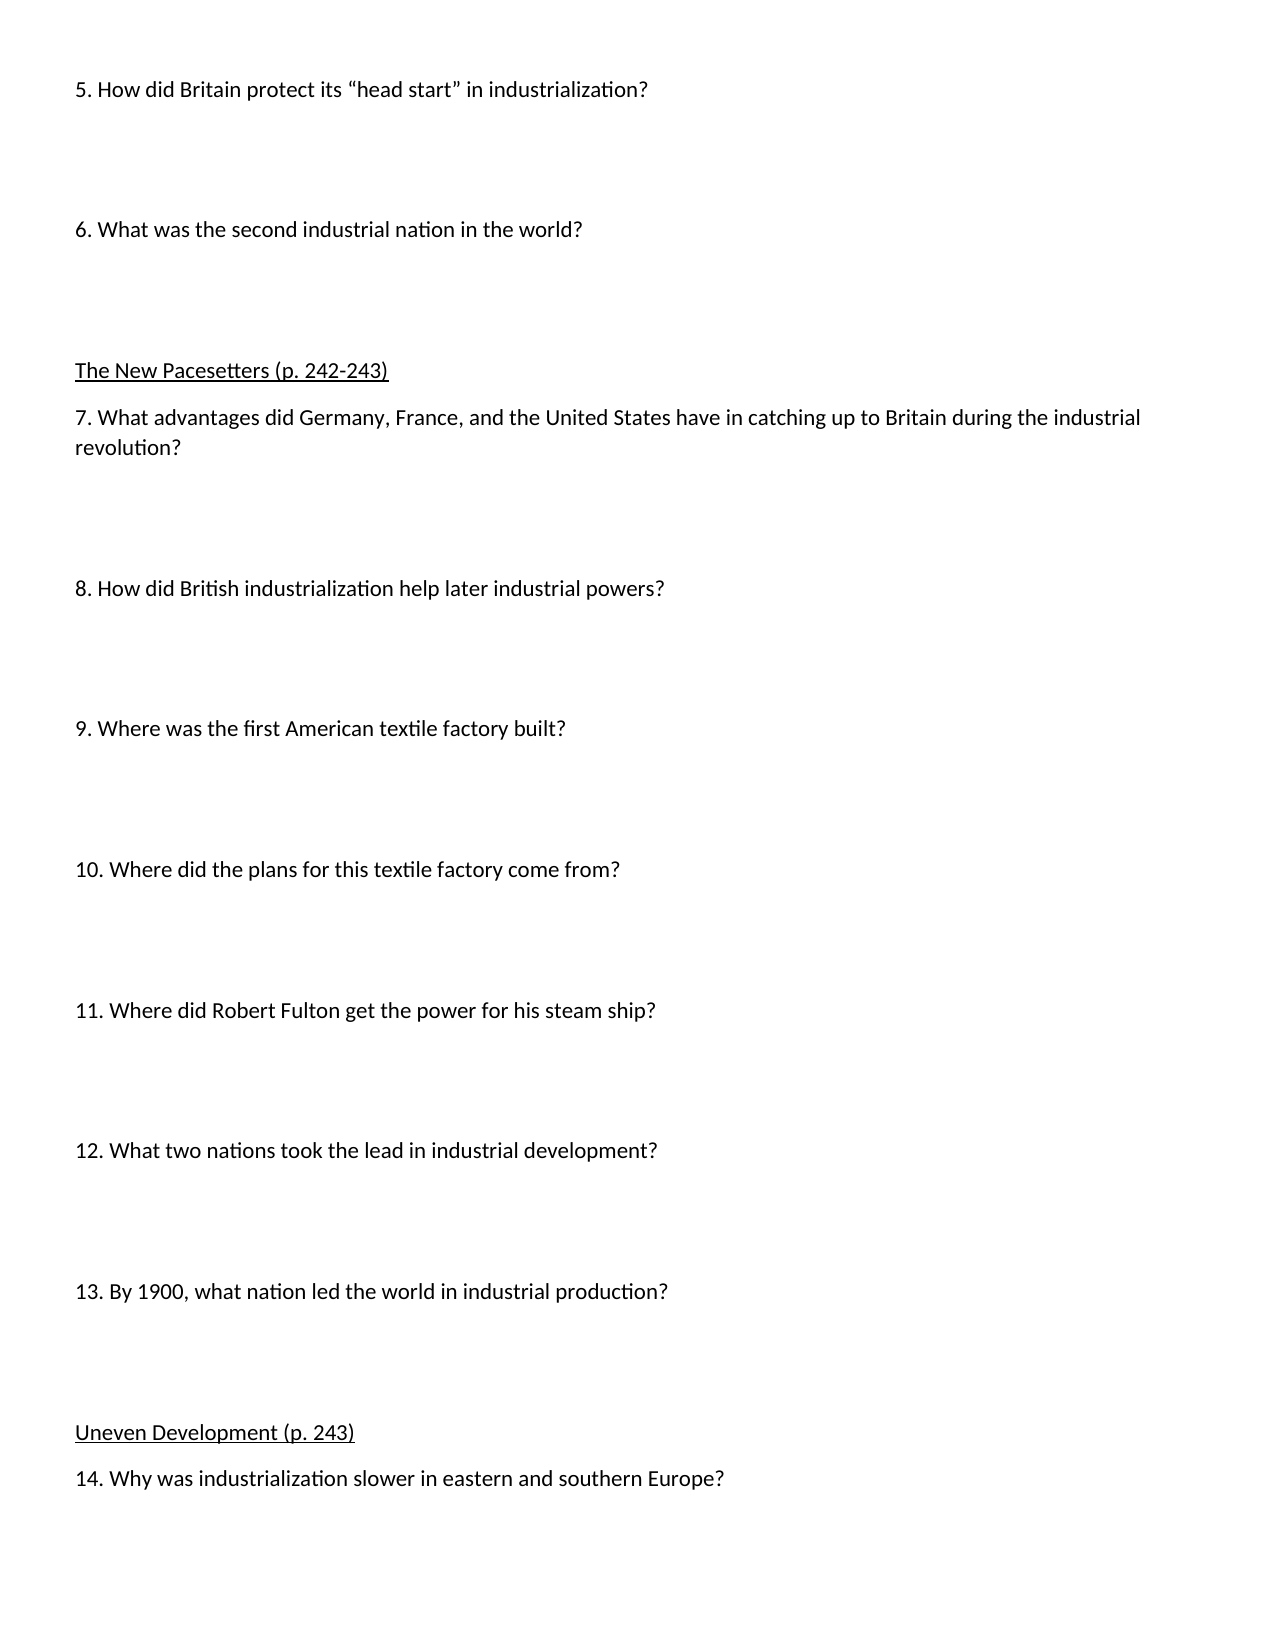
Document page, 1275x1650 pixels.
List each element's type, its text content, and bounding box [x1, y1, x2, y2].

text 14. Why was industrialization slower in eastern and southern Europe? [75, 1464, 1200, 1493]
text 12. What two nations took the lead in industrial development? [75, 1136, 1200, 1164]
text 10. Where did the plans for this textile factory come from? [75, 855, 1200, 883]
text 5. How did Britain protect its “head start” in industrialization? [75, 75, 1200, 103]
text 8. How did British industrialization help later industrial powers? [75, 574, 1200, 602]
text 13. By 1900, what nation led the world in industrial production? [75, 1277, 1200, 1305]
text 6. What was the second industrial nation in the world? [75, 216, 1200, 244]
text Uneven Development (p. 243) [75, 1418, 1200, 1446]
text 7. What advantages did Germany, France, and the United States have in catching up to Britain during the industrial revolution? [75, 403, 1200, 461]
text The New Pacesetters (p. 242-243) [75, 356, 1200, 384]
text 9. Where was the first American textile factory built? [75, 714, 1200, 743]
text 11. Where did Robert Fulton get the power for his steam ship? [75, 996, 1200, 1024]
